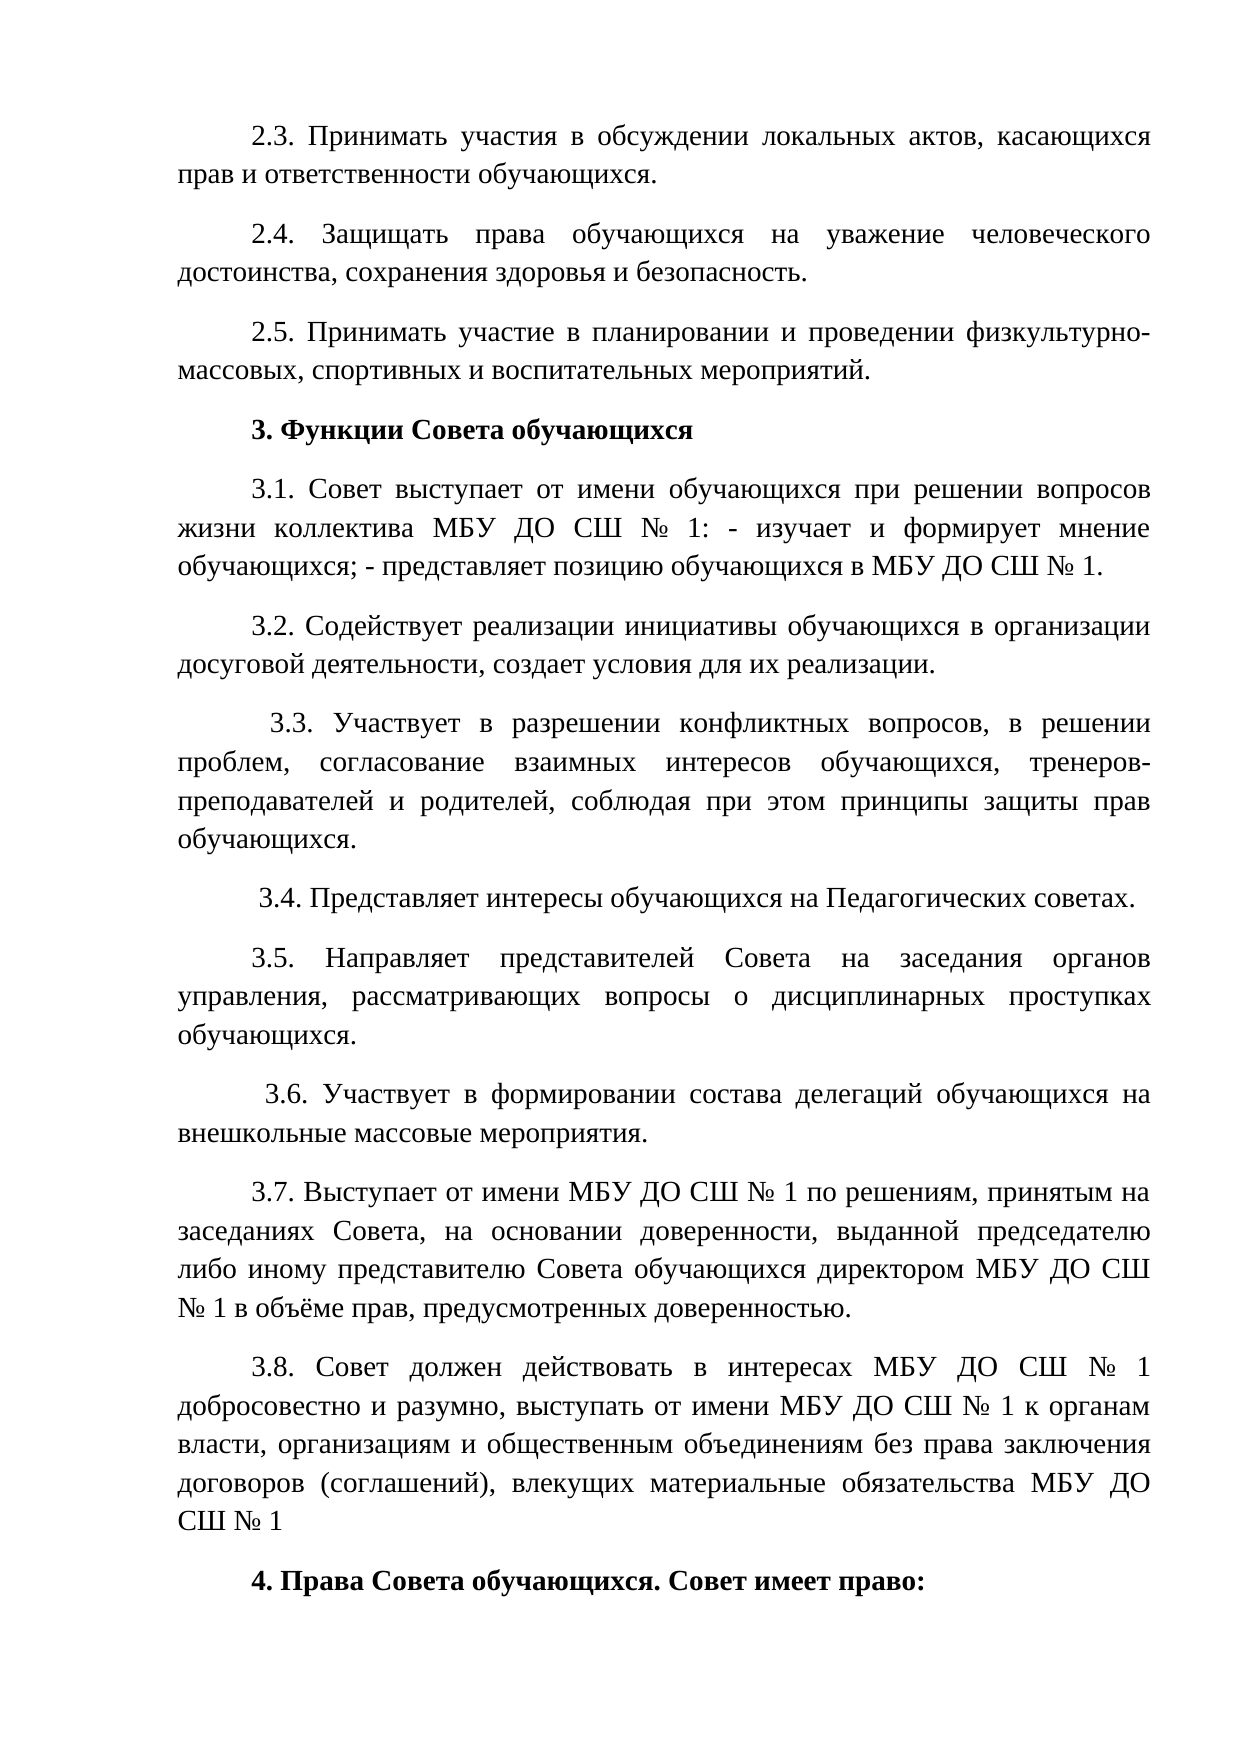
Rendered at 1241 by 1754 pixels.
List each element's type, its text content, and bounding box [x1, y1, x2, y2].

text 3.5. Направляет представителей Совета на заседания органов управления, рассматривающих вопросы о дисциплинарных проступках обучающихся. [177, 940, 1152, 1051]
text 3.2. Содействует реализации инициативы обучающихся в организации досуговой деятельности, создает условия для их реализации. [177, 608, 1152, 680]
text 3.3. Участвует в разрешении конфликтных вопросов, в решении проблем, согласование взаимных интересов обучающихся, тренеров-преподавателей и родителей, соблюдая при этом принципы защиты прав обучающихся. [177, 706, 1152, 855]
text 3.6. Участвует в формировании состава делегаций обучающихся на внешкольные массовые мероприятия. [177, 1076, 1152, 1148]
text 4. Права Совета обучающихся. Совет имеет право: [177, 1563, 1152, 1596]
text 2.3. Принимать участия в обсуждении локальных актов, касающихся прав и ответственности обучающихся. [177, 118, 1152, 190]
text 3.8. Совет должен действовать в интересах МБУ ДО СШ № 1 добросовестно и разумно, выступать от имени МБУ ДО СШ № 1 к органам власти, организациям и общественным объединениям без права заключения договоров (соглашений), влекущих материальные обязательства МБУ ДО СШ № 1 [177, 1349, 1152, 1537]
text 3.1. Совет выступает от имени обучающихся при решении вопросов жизни коллектива МБУ ДО СШ № 1: - изучает и формирует мнение обучающихся; - представляет позицию обучающихся в МБУ ДО СШ № 1. [177, 471, 1152, 582]
text 3. Функции Совета обучающихся [177, 412, 1152, 445]
text 2.5. Принимать участие в планировании и проведении физкультурно-массовых, спортивных и воспитательных мероприятий. [177, 314, 1152, 386]
text 3.4. Представляет интересы обучающихся на Педагогических советах. [177, 881, 1152, 914]
text 2.4. Защищать права обучающихся на уважение человеческого достоинства, сохранения здоровья и безопасность. [177, 216, 1152, 288]
text 3.7. Выступает от имени МБУ ДО СШ № 1 по решениям, принятым на заседаниях Совета, на основании доверенности, выданной председателю либо иному представителю Совета обучающихся директором МБУ ДО СШ № 1 в объёме прав, предусмотренных доверенностью. [177, 1174, 1152, 1323]
